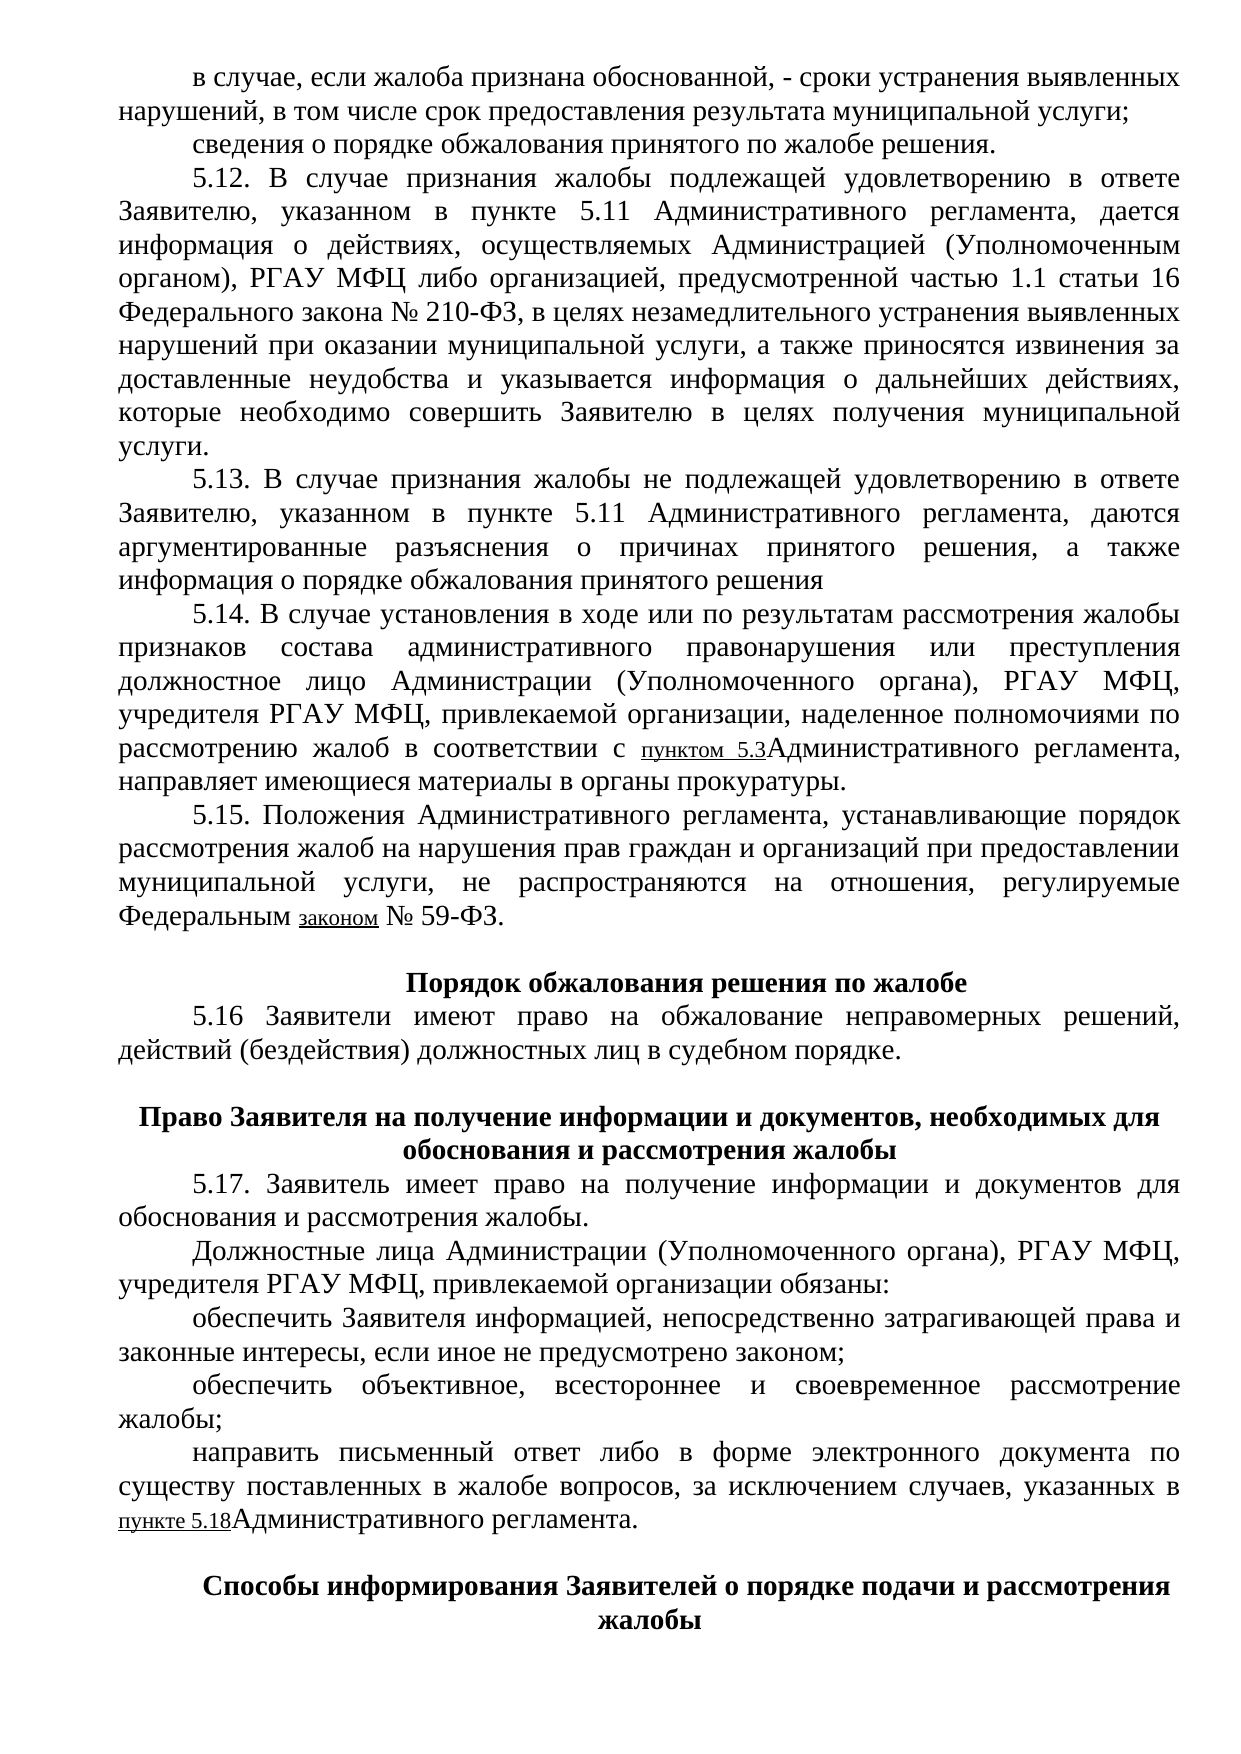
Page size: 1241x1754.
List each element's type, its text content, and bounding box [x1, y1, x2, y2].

text направить письменный ответ либо в форме электронного документа по существу поставленных в жалобе вопросов, за исключением случаев, указанных в пункте 5.18Административного регламента. [118, 1434, 1181, 1535]
text Способы информирования Заявителей о порядке подачи и рассмотрения жалобы [118, 1568, 1181, 1636]
text обеспечить объективное, всестороннее и своевременное рассмотрение жалобы; [118, 1367, 1181, 1434]
text 5.14. В случае установления в ходе или по результатам рассмотрения жалобы признаков состава административного правонарушения или преступления должностное лицо Администрации (Уполномоченного органа), РГАУ МФЦ, учредителя РГАУ МФЦ, привлекаемой организации, наделенное полномочиями по рассмотрению жалоб в соответствии с пунктом 5.3Административного регламента, направляет имеющиеся материалы в органы прокуратуры. [118, 596, 1181, 797]
text Должностные лица Администрации (Уполномоченного органа), РГАУ МФЦ, учредителя РГАУ МФЦ, привлекаемой организации обязаны: [118, 1233, 1181, 1300]
text Порядок обжалования решения по жалобе [118, 965, 1181, 998]
text Право Заявителя на получение информации и документов, необходимых для обоснования и рассмотрения жалобы [118, 1099, 1181, 1166]
text 5.17. Заявитель имеет право на получение информации и документов для обоснования и рассмотрения жалобы. [118, 1166, 1181, 1233]
text 5.16 Заявители имеют право на обжалование неправомерных решений, действий (бездействия) должностных лиц в судебном порядке. [118, 998, 1181, 1065]
text 5.13. В случае признания жалобы не подлежащей удовлетворению в ответе Заявителю, указанном в пункте 5.11 Административного регламента, даются аргументированные разъяснения о причинах принятого решения, а также информация о порядке обжалования принятого решения [118, 462, 1181, 596]
text в случае, если жалоба признана обоснованной, - сроки устранения выявленных нарушений, в том числе срок предоставления результата муниципальной услуги; [118, 59, 1181, 126]
text 5.15. Положения Административного регламента, устанавливающие порядок рассмотрения жалоб на нарушения прав граждан и организаций при предоставлении муниципальной услуги, не распространяются на отношения, регулируемые Федеральным законом № 59-ФЗ. [118, 797, 1181, 931]
text обеспечить Заявителя информацией, непосредственно затрагивающей права и законные интересы, если иное не предусмотрено законом; [118, 1300, 1181, 1367]
text 5.12. В случае признания жалобы подлежащей удовлетворению в ответе Заявителю, указанном в пункте 5.11 Административного регламента, дается информация о действиях, осуществляемых Администрацией (Уполномоченным органом), РГАУ МФЦ либо организацией, предусмотренной частью 1.1 статьи 16 Федерального закона № 210-ФЗ, в целях незамедлительного устранения выявленных нарушений при оказании муниципальной услуги, а также приносятся извинения за доставленные неудобства и указывается информация о дальнейших действиях, которые необходимо совершить Заявителю в целях получения муниципальной услуги. [118, 160, 1181, 462]
text сведения о порядке обжалования принятого по жалобе решения. [118, 126, 1181, 160]
